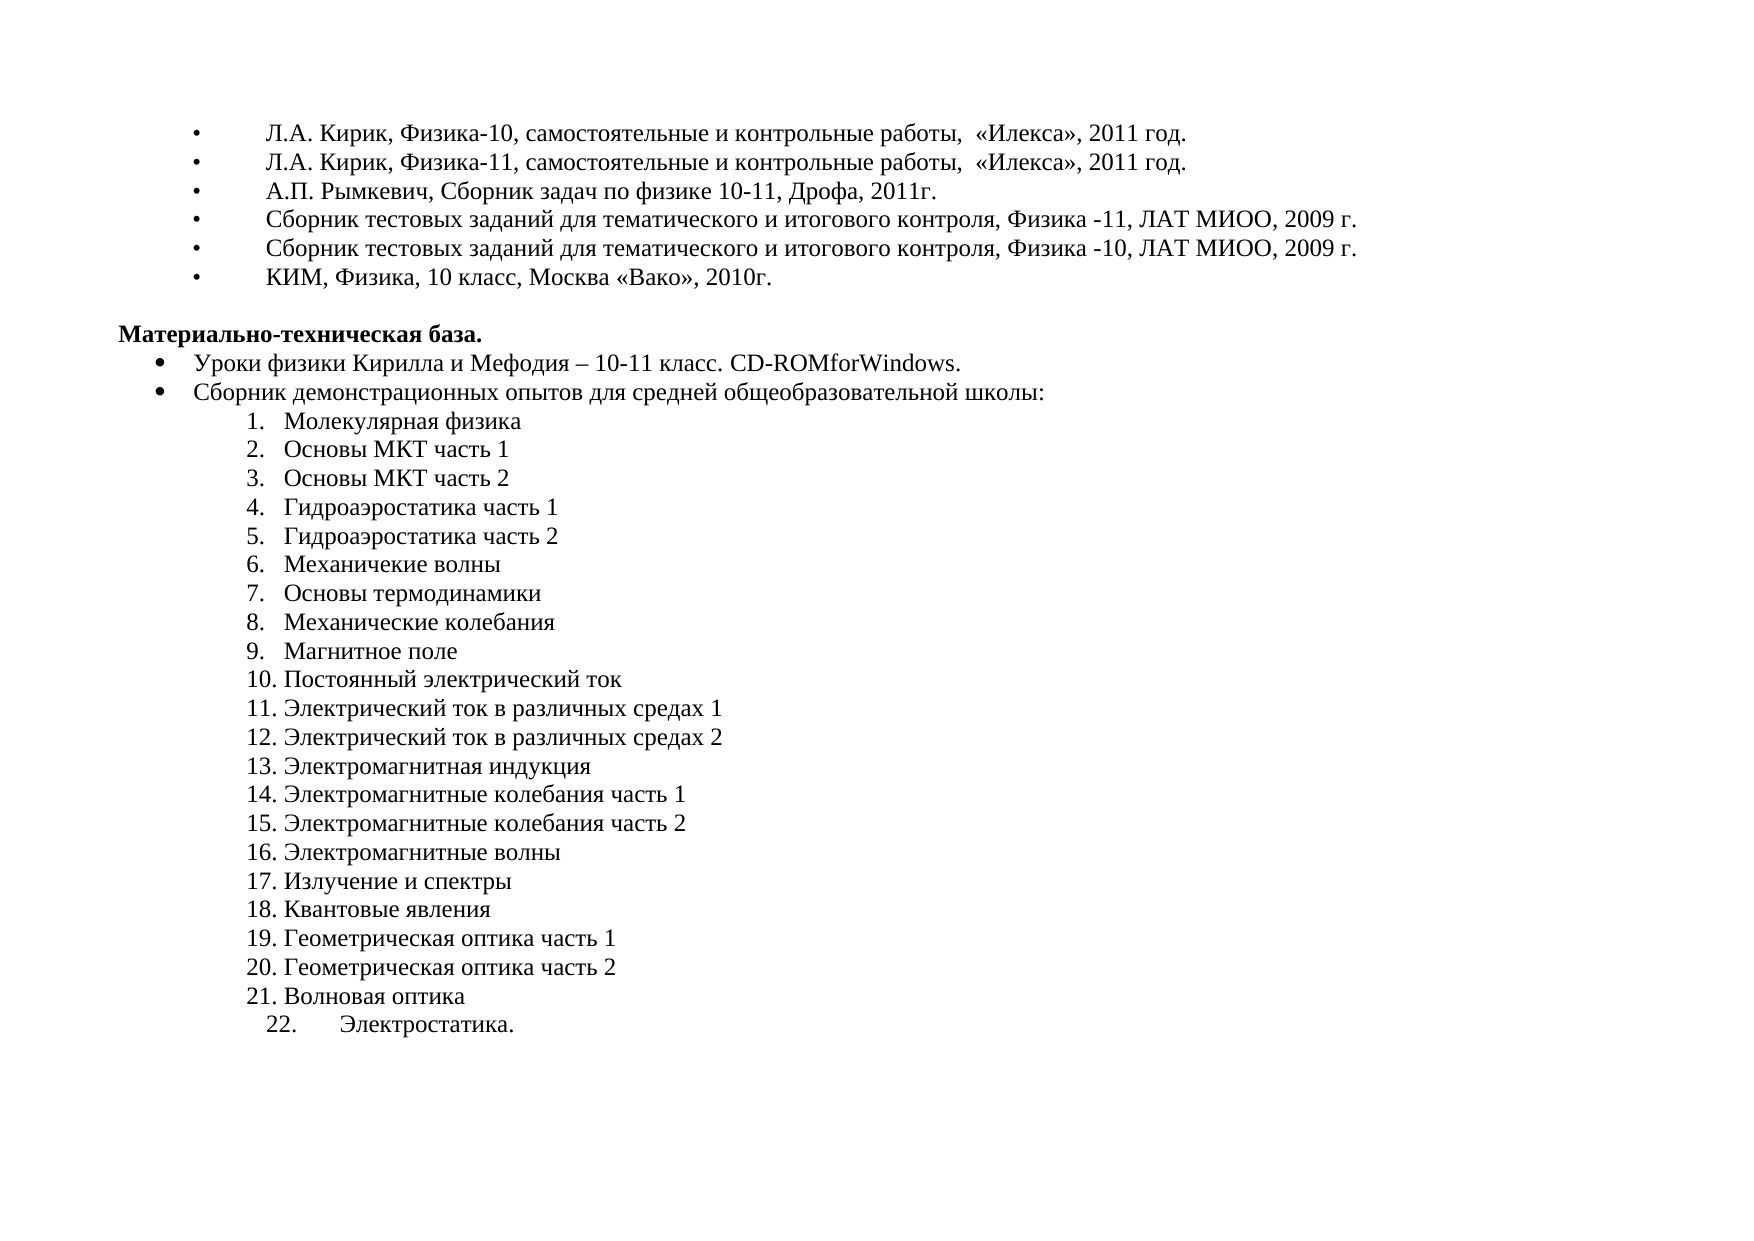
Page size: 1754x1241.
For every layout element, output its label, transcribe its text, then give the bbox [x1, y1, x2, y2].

list Механичекие волны [246, 549, 1636, 578]
list Геометрическая оптика часть 2 [246, 952, 1636, 981]
list Электромагнитные колебания часть 2 [246, 808, 1636, 837]
list Электрический ток в различных средах 2 [246, 722, 1636, 751]
list Сборник тестовых заданий для тематического и итогового контроля, Физика -10, ЛАТ МИОО, 2009 г. [118, 233, 1636, 262]
list Волновая оптика [246, 981, 1636, 1009]
list Гидроаэростатика часть 1 [246, 492, 1636, 521]
list Постоянный электрический ток [246, 664, 1636, 693]
list Электрический ток в различных средах 1 [246, 693, 1636, 722]
list Электромагнитные волны [246, 837, 1636, 866]
list Гидроаэростатика часть 2 [246, 521, 1636, 549]
list Л.А. Кирик, Физика-10, самостоятельные и контрольные работы, «Илекса», 2011 год. [118, 118, 1636, 147]
text Материально-техническая база. [118, 319, 1636, 348]
list Сборник тестовых заданий для тематического и итогового контроля, Физика -11, ЛАТ МИОО, 2009 г. [118, 204, 1636, 233]
list А.П. Рымкевич, Сборник задач по физике 10-11, Дрофа, 2011г. [118, 176, 1636, 204]
list Молекулярная физика [246, 406, 1636, 434]
list Электромагнитные колебания часть 1 [246, 779, 1636, 808]
list Электромагнитная индукция [246, 751, 1636, 779]
list Сборник демонстрационных опытов для средней общеобразовательной школы: [156, 377, 1636, 406]
list Электростатика. [192, 1009, 1636, 1038]
list Магнитное поле [246, 636, 1636, 664]
list Уроки физики Кирилла и Мефодия – 10-11 класс. CD-ROMforWindows. [156, 348, 1636, 377]
list Основы МКТ часть 1 [246, 434, 1636, 463]
list Геометрическая оптика часть 1 [246, 923, 1636, 952]
list Л.А. Кирик, Физика-11, самостоятельные и контрольные работы, «Илекса», 2011 год. [118, 147, 1636, 176]
list Основы МКТ часть 2 [246, 463, 1636, 492]
list Механические колебания [246, 607, 1636, 636]
list Излучение и спектры [246, 866, 1636, 894]
list Основы термодинамики [246, 578, 1636, 607]
list Квантовые явления [246, 894, 1636, 923]
list КИМ, Физика, 10 класс, Москва «Вако», 2010г. [118, 262, 1636, 291]
